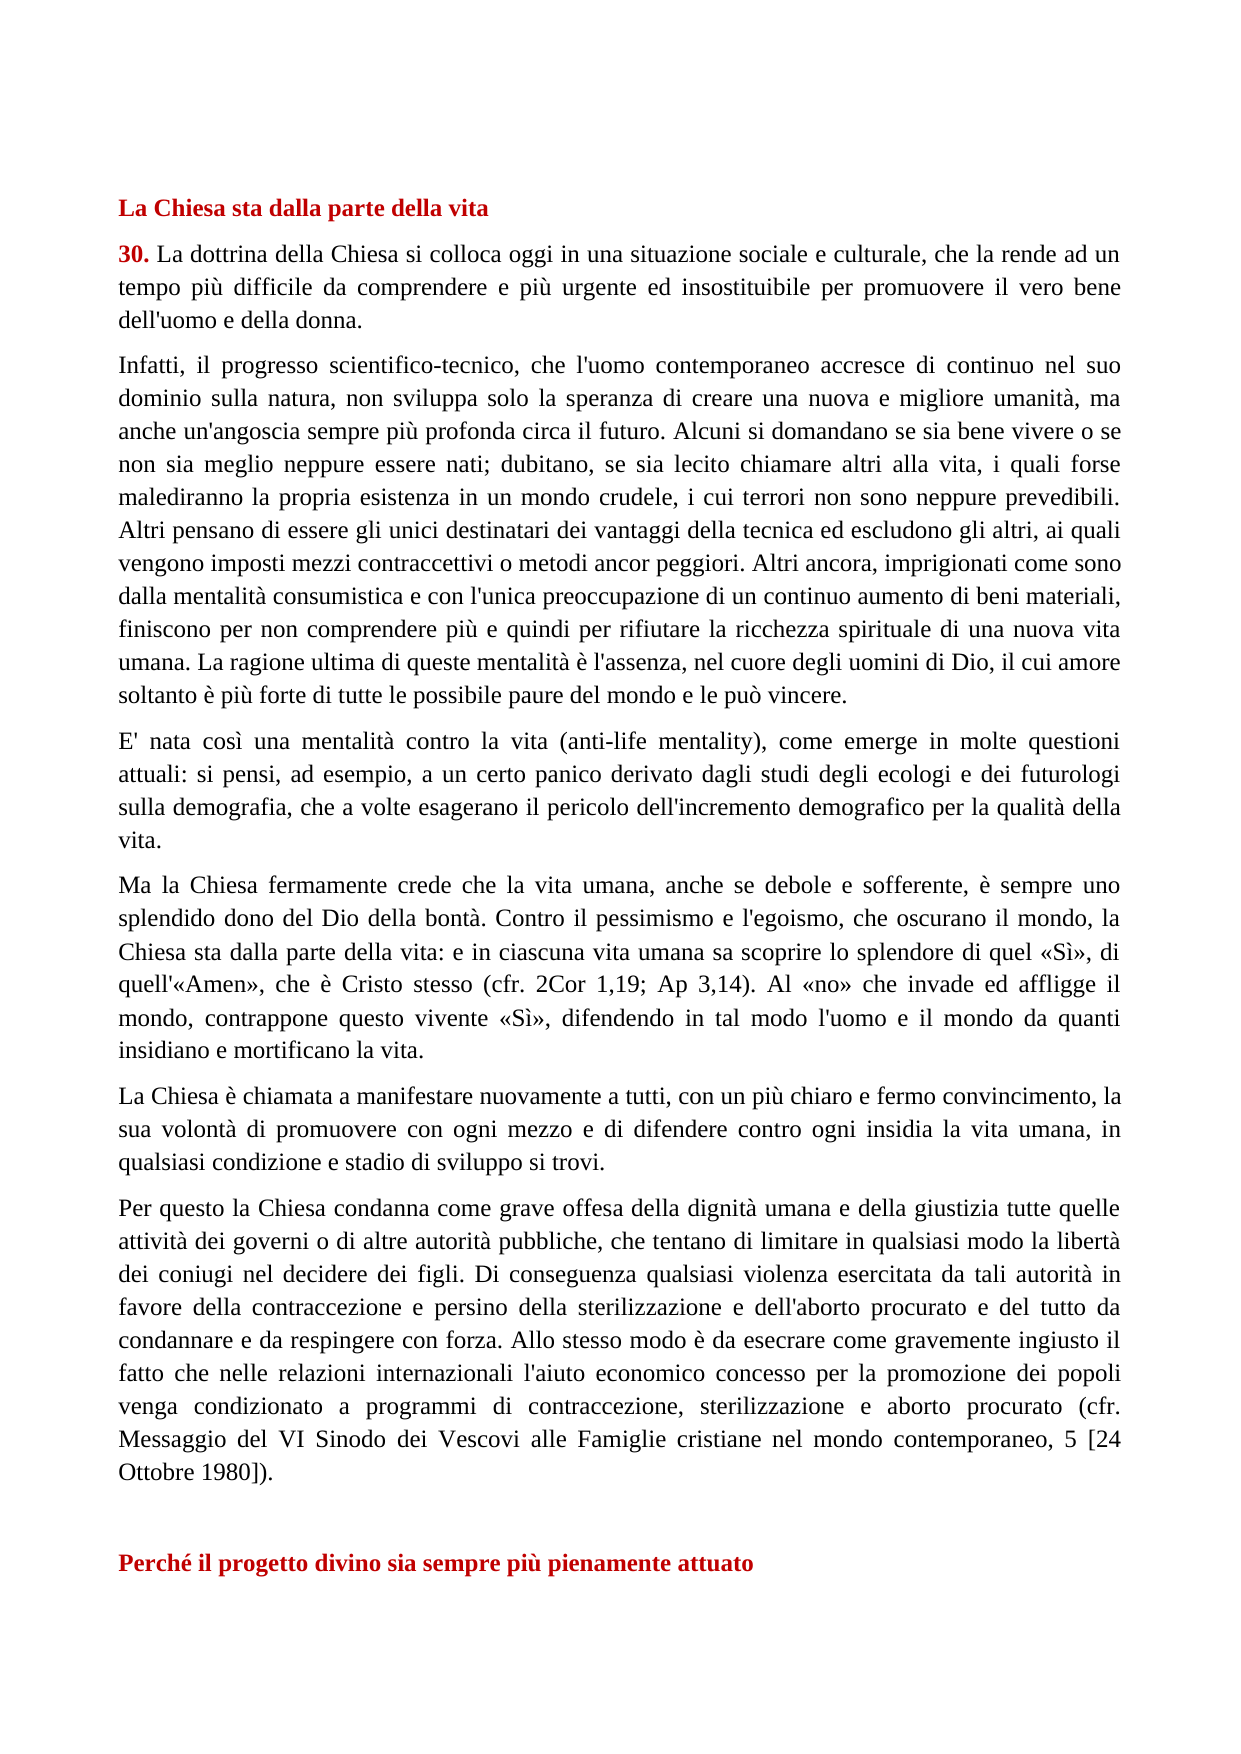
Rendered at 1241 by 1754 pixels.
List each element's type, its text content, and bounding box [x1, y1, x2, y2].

text La Chiesa sta dalla parte della vita [118, 193, 1122, 222]
text Ma la Chiesa fermamente crede che la vita umana, anche se debole e sofferente, è sempre uno splendido dono del Dio della bontà. Contro il pessimismo e l'egoismo, che oscurano il mondo, la Chiesa sta dalla parte della vita: e in ciascuna vita umana sa scoprire lo splendore di quel «Sì», di quell'«Amen», che è Cristo stesso (cfr. 2Cor 1,19; Ap 3,14). Al «no» che invade ed affligge il mondo, contrappone questo vivente «Sì», difendendo in tal modo l'uomo e il mondo da quanti insidiano e mortificano la vita. [118, 871, 1122, 1064]
text Per questo la Chiesa condanna come grave offesa della dignità umana e della giustizia tutte quelle attività dei governi o di altre autorità pubbliche, che tentano di limitare in qualsiasi modo la libertà dei coniugi nel decidere dei figli. Di conseguenza qualsiasi violenza esercitata da tali autorità in favore della contraccezione e persino della sterilizzazione e dell'aborto procurato e del tutto da condannare e da respingere con forza. Allo stesso modo è da esecrare come gravemente ingiusto il fatto che nelle relazioni internazionali l'aiuto economico concesso per la promozione dei popoli venga condizionato a programmi di contraccezione, sterilizzazione e aborto procurato (cfr. Messaggio del VI Sinodo dei Vescovi alle Famiglie cristiane nel mondo contemporaneo, 5 [24 Ottobre 1980]). [118, 1193, 1122, 1486]
text Perché il progetto divino sia sempre più pienamente attuato [118, 1548, 1122, 1577]
text E' nata così una mentalità contro la vita (anti-life mentality), come emerge in molte questioni attuali: si pensi, ad esempio, a un certo panico derivato dagli studi degli ecologi e dei futurologi sulla demografia, che a volte esagerano il pericolo dell'incremento demografico per la qualità della vita. [118, 726, 1122, 854]
text Infatti, il progresso scientifico-tecnico, che l'uomo contemporaneo accresce di continuo nel suo dominio sulla natura, non sviluppa solo la speranza di creare una nuova e migliore umanità, ma anche un'angoscia sempre più profonda circa il futuro. Alcuni si domandano se sia bene vivere o se non sia meglio neppure essere nati; dubitano, se sia lecito chiamare altri alla vita, i quali forse malediranno la propria esistenza in un mondo crudele, i cui terrori non sono neppure prevedibili. Altri pensano di essere gli unici destinatari dei vantaggi della tecnica ed escludono gli altri, ai quali vengono imposti mezzi contraccettivi o metodi ancor peggiori. Altri ancora, imprigionati come sono dalla mentalità consumistica e con l'unica preoccupazione di un continuo aumento di beni materiali, finiscono per non comprendere più e quindi per rifiutare la ricchezza spirituale di una nuova vita umana. La ragione ultima di queste mentalità è l'assenza, nel cuore degli uomini di Dio, il cui amore soltanto è più forte di tutte le possibile paure del mondo e le può vincere. [118, 350, 1122, 709]
text La Chiesa è chiamata a manifestare nuovamente a tutti, con un più chiaro e fermo convincimento, la sua volontà di promuovere con ogni mezzo e di difendere contro ogni insidia la vita umana, in qualsiasi condizione e stadio di sviluppo si trovi. [118, 1081, 1122, 1176]
text 30. La dottrina della Chiesa si colloca oggi in una situazione sociale e culturale, che la rende ad un tempo più difficile da comprendere e più urgente ed insostituibile per promuovere il vero bene dell'uomo e della donna. [118, 239, 1122, 333]
